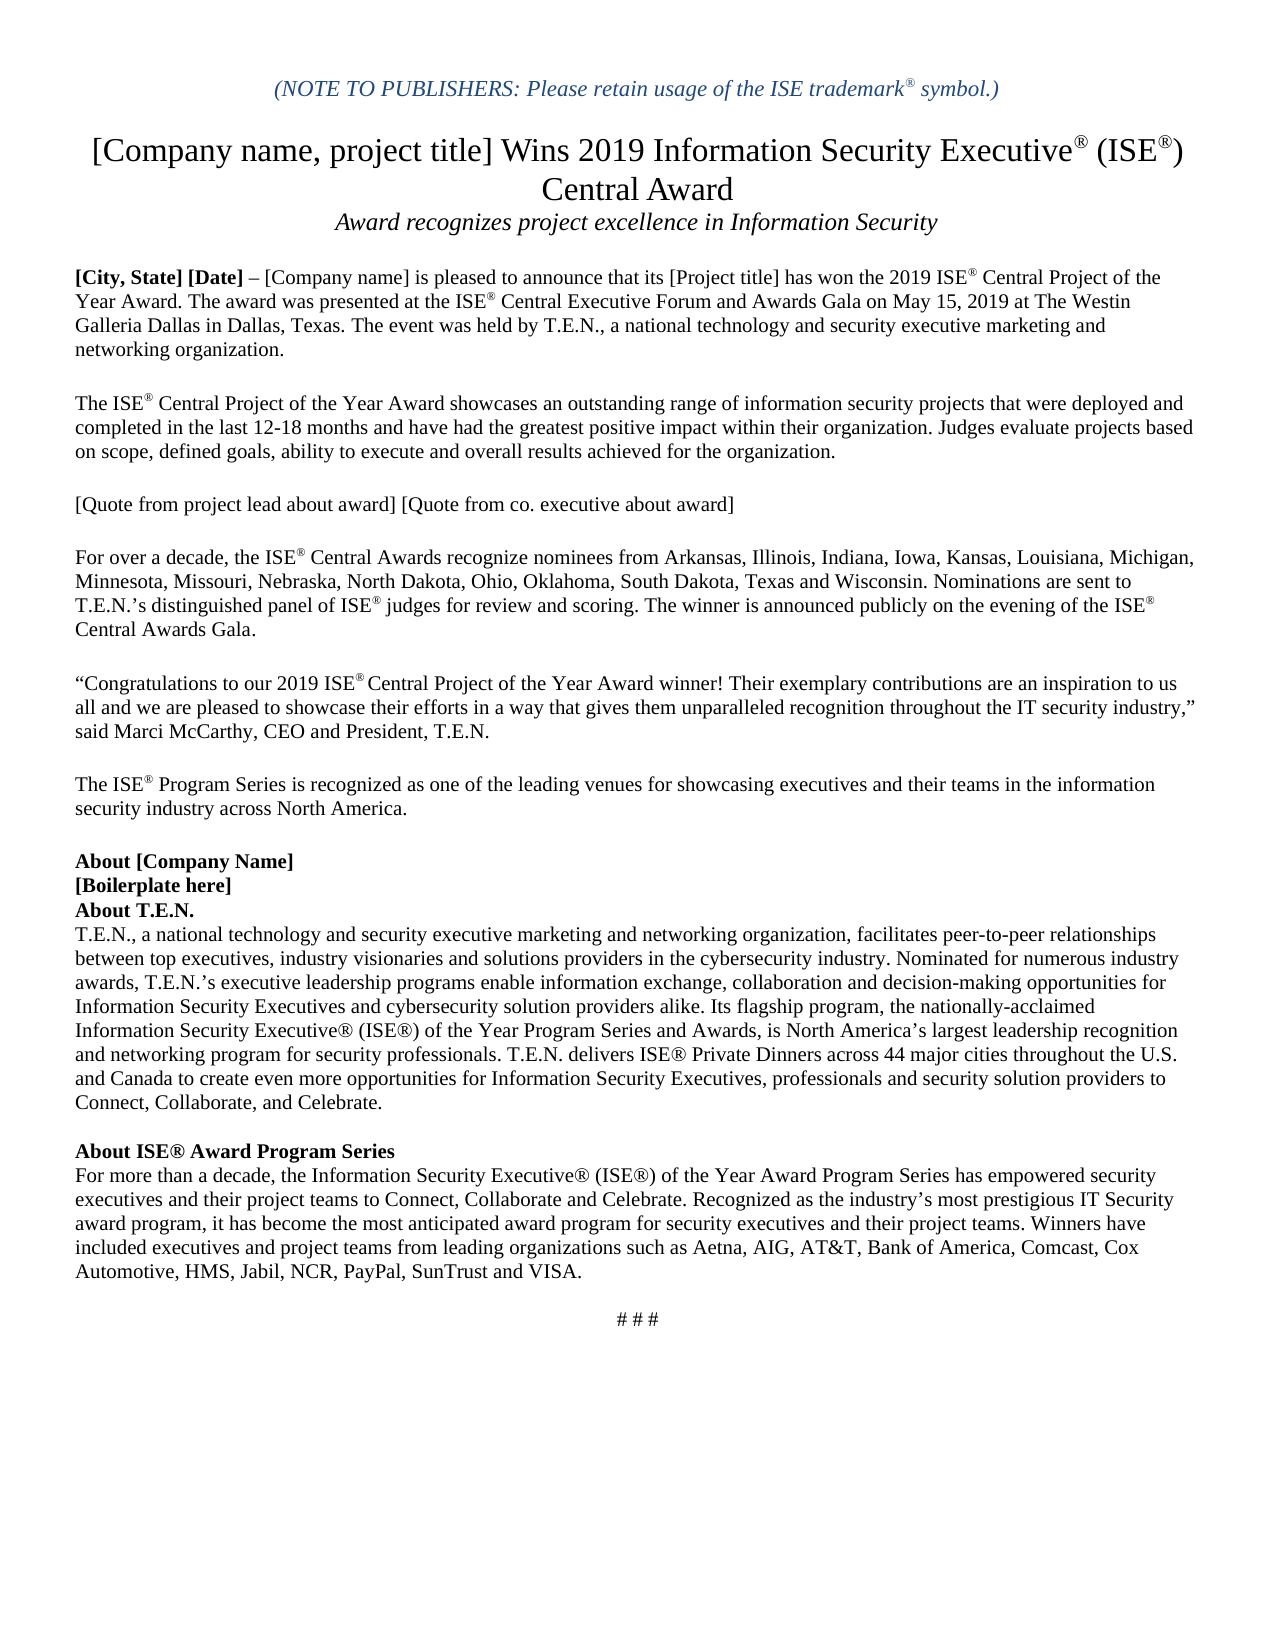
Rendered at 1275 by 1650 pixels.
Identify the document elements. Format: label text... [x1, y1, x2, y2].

text [Quote from project lead about award] [Quote from co. executive about award] [75, 492, 1200, 516]
text About T.E.N. T.E.N., a national technology and security executive marketing and networking organization, facilitates peer-to-peer relationships between top executives, industry visionaries and solutions providers in the cybersecurity industry. Nominated for numerous industry awards, T.E.N.’s executive leadership programs enable information exchange, collaboration and decision-making opportunities for Information Security Executives and cybersecurity solution providers alike. Its flagship program, the nationally-acclaimed Information Security Executive® (ISE®) of the Year Program Series and Awards, is North America’s largest leadership recognition and networking program for security professionals. T.E.N. delivers ISE® Private Dinners across 44 major cities throughout the U.S. and Canada to create even more opportunities for Information Security Executives, professionals and security solution providers to Connect, Collaborate, and Celebrate. [75, 897, 1200, 1114]
text # # # [75, 1283, 1200, 1360]
text (NOTE TO PUBLISHERS: Please retain usage of the ISE trademark® symbol.) [75, 75, 1200, 101]
text The ISE® Central Project of the Year Award showcases an outstanding range of information security projects that were deployed and completed in the last 12-18 months and have had the greatest positive impact within their organization. Judges evaluate projects based on scope, defined goals, ability to execute and overall results achieved for the organization. [75, 391, 1200, 463]
text Award recognizes project excellence in Information Security [75, 207, 1200, 236]
text About [Company Name] [Boilerplate here] [75, 849, 1200, 897]
text “Congratulations to our 2019 ISE® Central Project of the Year Award winner! Their exemplary contributions are an inspiration to us all and we are pleased to showcase their efforts in a way that gives them unparalleled recognition throughout the IT security industry,” said Marci McCarthy, CEO and President, T.E.N. [75, 671, 1200, 743]
text [City, State] [Date] – [Company name] is pleased to announce that its [Project title] has won the 2019 ISE® Central Project of the Year Award. The award was presented at the ISE® Central Executive Forum and Awards Gala on May 15, 2019 at The Westin Galleria Dallas in Dallas, Texas. The event was held by T.E.N., a national technology and security executive marketing and networking organization. [75, 265, 1200, 361]
text [Company name, project title] Wins 2019 Information Security Executive® (ISE®) Central Award [75, 131, 1200, 207]
text About ISE® Award Program Series For more than a decade, the Information Security Executive® (ISE®) of the Year Award Program Series has empowered security executives and their project teams to Connect, Collaborate and Celebrate. Recognized as the industry’s most prestigious IT Security award program, it has become the most anticipated award program for security executives and their project teams. Winners have included executives and project teams from leading organizations such as Aetna, AIG, AT&T, Bank of America, Comcast, Cox Automotive, HMS, Jabil, NCR, PayPal, SunTrust and VISA. [75, 1138, 1200, 1283]
text For over a decade, the ISE® Central Awards recognize nominees from Arkansas, Illinois, Indiana, Iowa, Kansas, Louisiana, Michigan, Minnesota, Missouri, Nebraska, North Dakota, Ohio, Oklahoma, South Dakota, Texas and Wisconsin. Nominations are sent to T.E.N.’s distinguished panel of ISE® judges for review and scoring. The winner is announced publicly on the evening of the ISE® Central Awards Gala. [75, 545, 1200, 641]
text The ISE® Program Series is recognized as one of the leading venues for showcasing executives and their teams in the information security industry across North America. [75, 772, 1200, 820]
